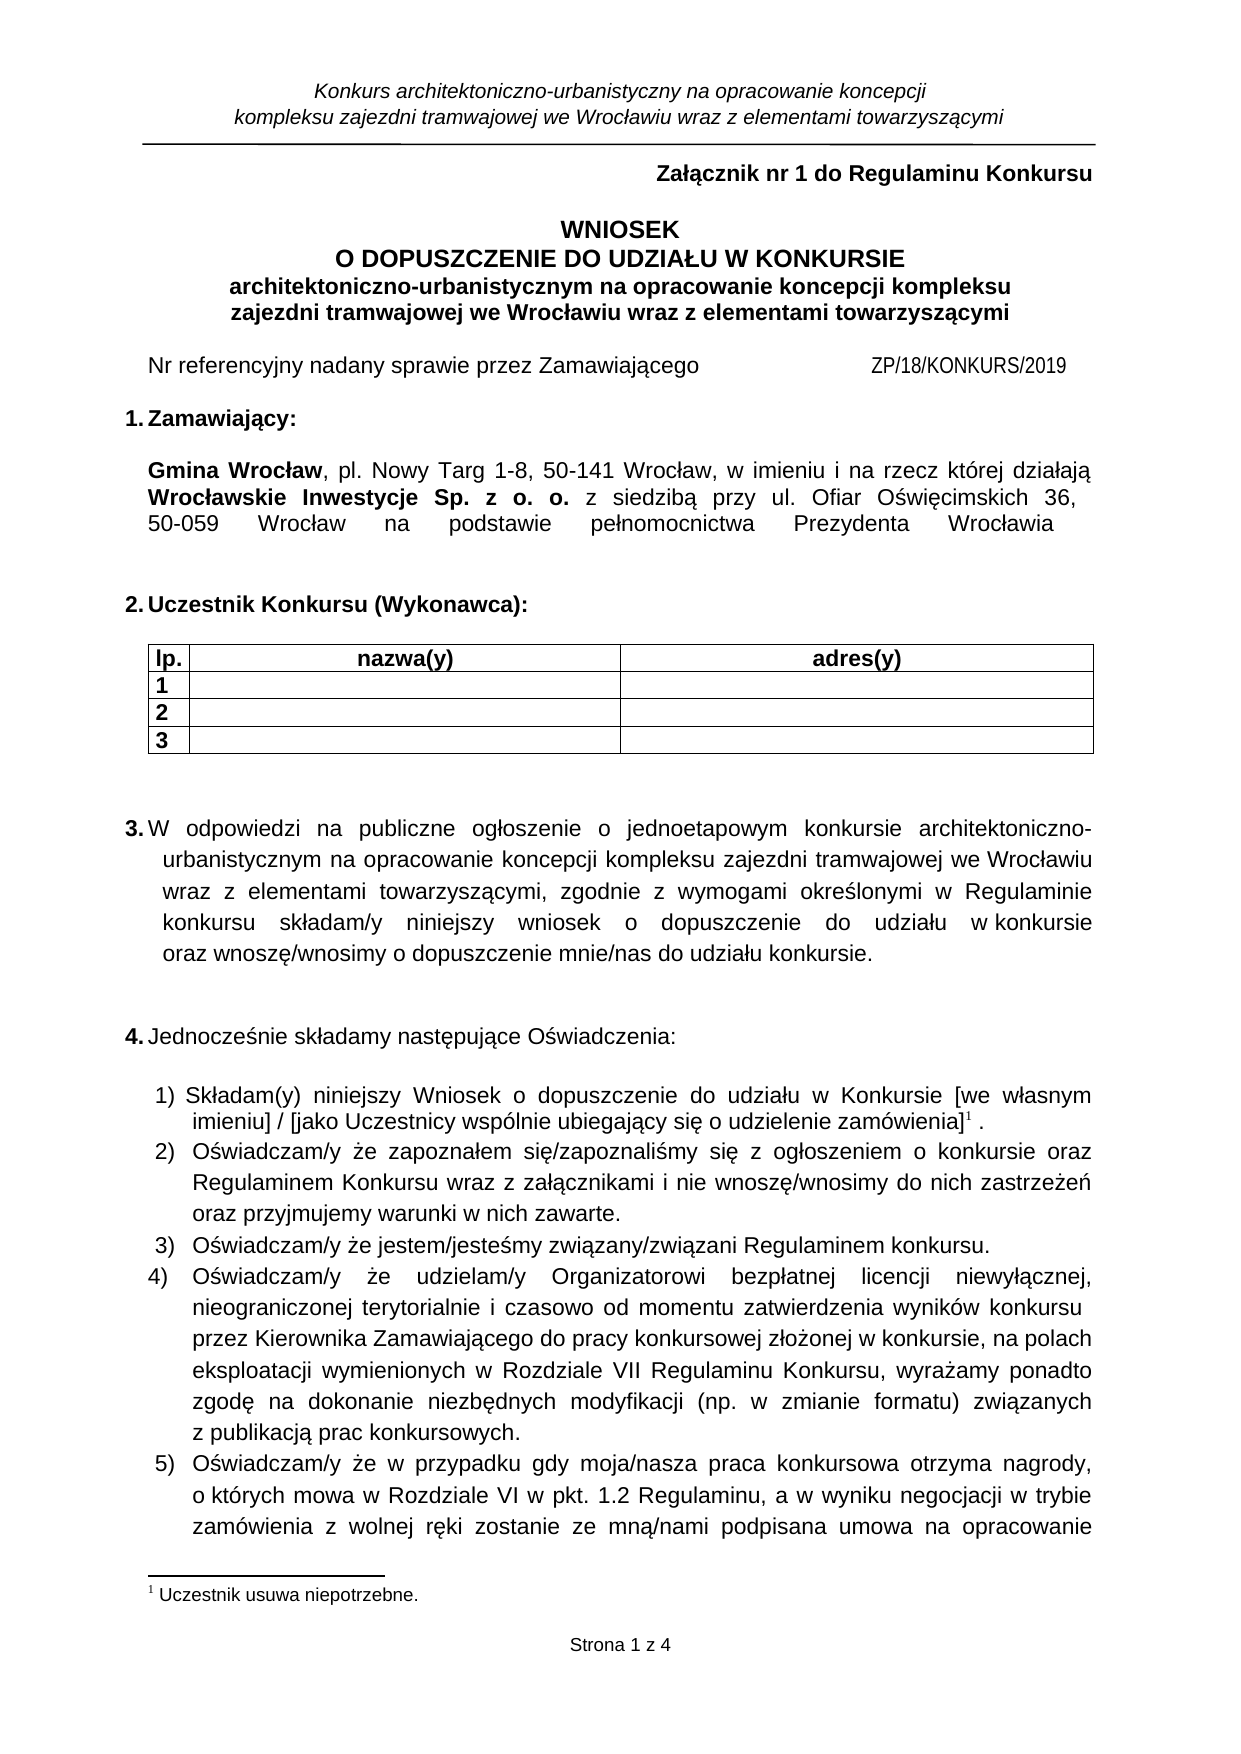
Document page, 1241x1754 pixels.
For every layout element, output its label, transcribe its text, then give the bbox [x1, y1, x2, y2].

text architektoniczno-urbanistycznym na opracowanie koncepcji kompleksu [148, 273, 1093, 299]
list Jednocześnie składamy następujące Oświadczenia: [125, 1019, 1093, 1050]
text Nr referencyjny nadany sprawie przez Zamawiającego ZP/18/KONKURS/2019 [148, 352, 1093, 378]
table_header adres(y) [621, 645, 1093, 671]
table_cell [190, 727, 620, 753]
text Gmina Wrocław, pl. Nowy Targ 1-8, 50-141 Wrocław, w imieniu i na rzecz której działają Wrocławskie Inwestycje Sp. z o. o. z siedzibą przy ul. Ofiar Oświęcimskich 36, 50-059 Wrocław na podstawie pełnomocnictwa Prezydenta Wrocławia [148, 457, 1093, 564]
text WNIOSEK [148, 215, 1093, 244]
table_cell [190, 672, 620, 698]
list Uczestnik Konkursu (Wykonawca): [125, 591, 1093, 617]
list W odpowiedzi na publiczne ogłoszenie o jednoetapowym konkursie architektoniczno-urbanistycznym na opracowanie koncepcji kompleksu zajezdni tramwajowej we Wrocławiu wraz z elementami towarzyszącymi, zgodnie z wymogami określonymi w Regulaminie konkursu składam/y niniejszy wniosek o dopuszczenie do udziału w konkursie oraz wnoszę/wnosimy o dopuszczenie mnie/nas do udziału konkursie. [125, 812, 1093, 968]
text zajezdni tramwajowej we Wrocławiu wraz z elementami towarzyszącymi [148, 299, 1093, 326]
list Oświadczam/y że jestem/jesteśmy związany/związani Regulaminem konkursu. [154, 1228, 1093, 1259]
table_header lp. [149, 645, 189, 671]
table_header nazwa(y) [190, 645, 620, 671]
list Oświadczam/y że udzielam/y Organizatorowi bezpłatnej licencji niewyłącznej, nieograniczonej terytorialnie i czasowo od momentu zatwierdzenia wyników konkursu przez Kierownika Zamawiającego do pracy konkursowej złożonej w konkursie, na polach eksploatacji wymienionych w Rozdziale VII Regulaminu Konkursu, wyrażamy ponadto zgodę na dokonanie niezbędnych modyfikacji (np. w zmianie formatu) związanych z publikacją prac konkursowych. [148, 1259, 1093, 1447]
text O DOPUSZCZENIE DO UDZIAŁU W KONKURSIE [148, 244, 1093, 273]
table_cell 1 [149, 672, 189, 698]
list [154, 1447, 1093, 1541]
table_cell 2 [149, 699, 189, 726]
table_cell [621, 727, 1093, 753]
list Zamawiający: [125, 404, 1093, 431]
text Załącznik nr 1 do Regulaminu Konkursu [148, 160, 1093, 187]
table_cell 3 [149, 727, 189, 753]
table_cell [621, 699, 1093, 726]
table_cell [190, 699, 620, 726]
list Składam(y) niniejszy Wniosek o dopuszczenie do udziału w Konkursie [we własnym imieniu] / [jako Uczestnicy wspólnie ubiegający się o udzielenie zamówienia] . [154, 1082, 1093, 1134]
list Oświadczam/y że zapoznałem się/zapoznaliśmy się z ogłoszeniem o konkursie oraz Regulaminem Konkursu wraz z załącznikami i nie wnoszę/wnosimy do nich zastrzeżeń oraz przyjmujemy warunki w nich zawarte. [154, 1134, 1093, 1228]
table_cell [621, 672, 1093, 698]
